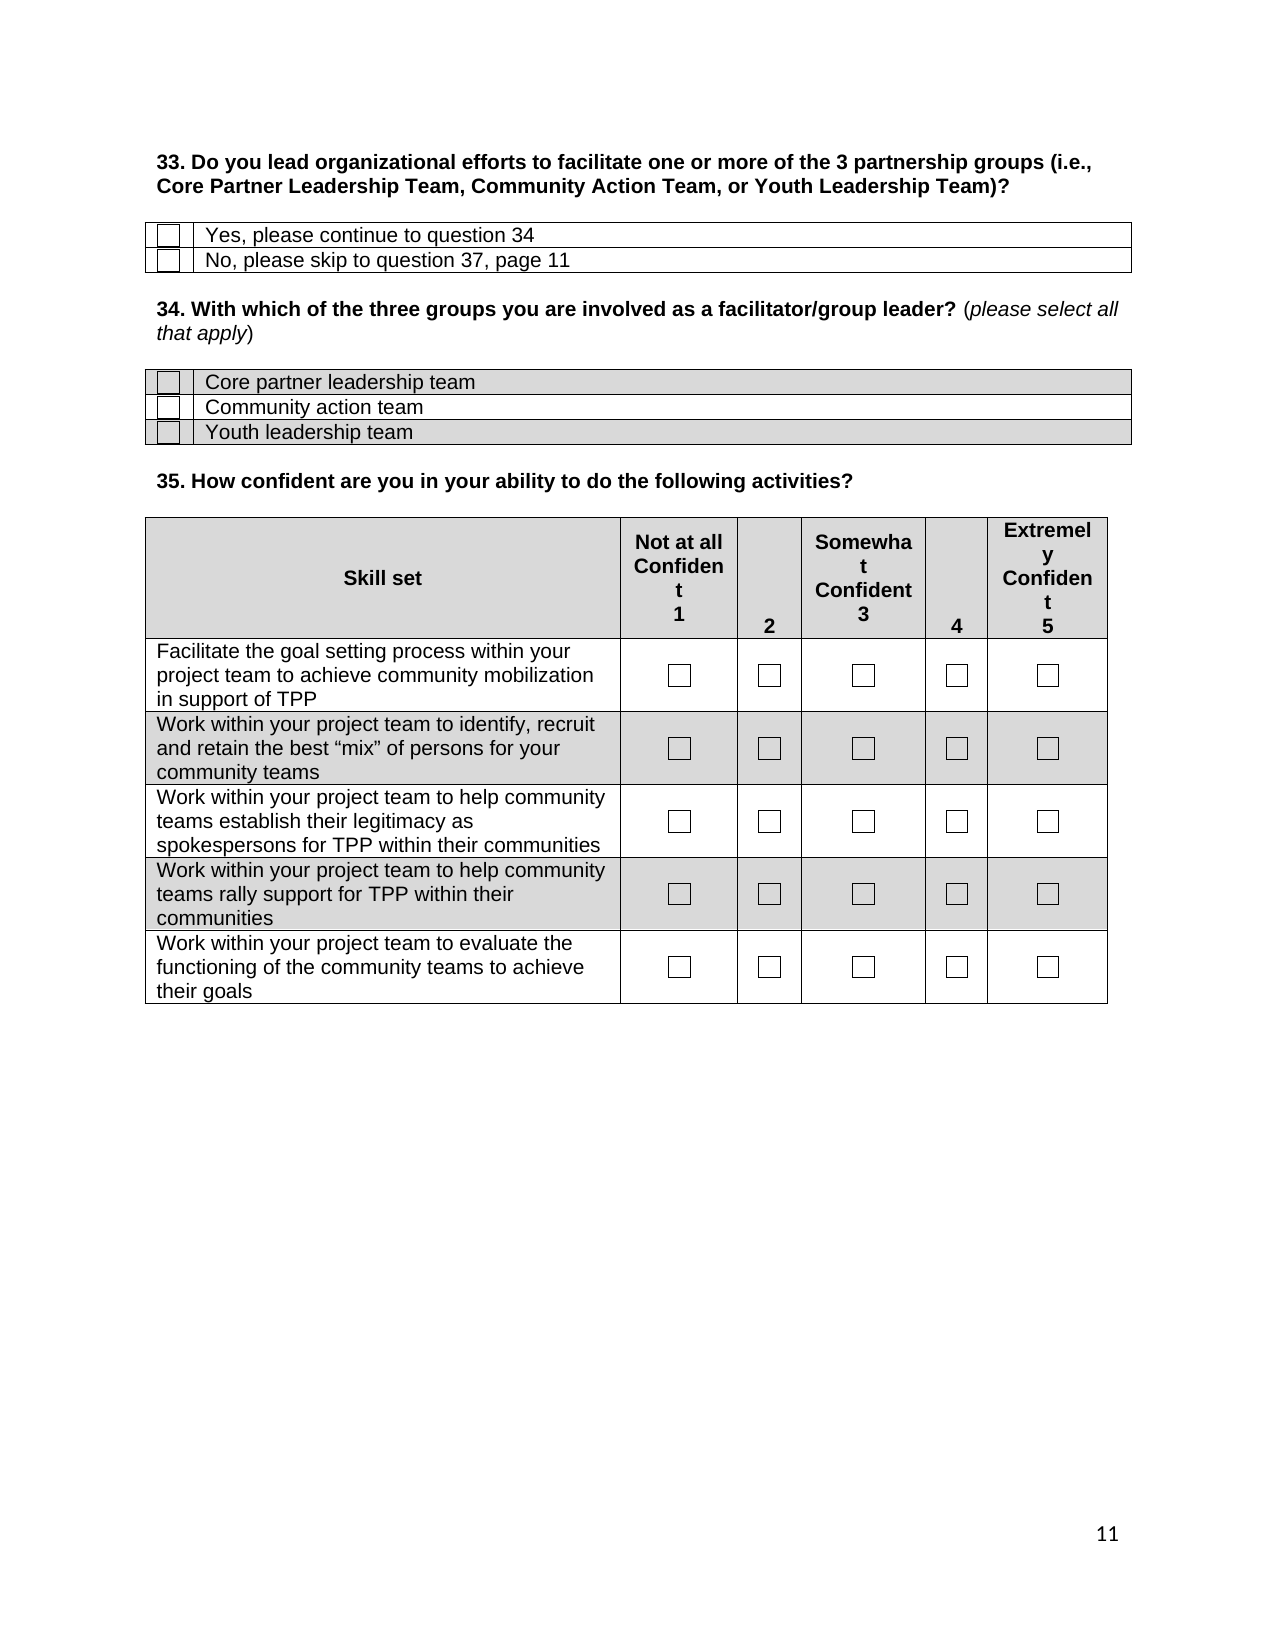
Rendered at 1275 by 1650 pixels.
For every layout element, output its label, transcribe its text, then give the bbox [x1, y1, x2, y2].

table_header [146, 223, 193, 247]
table_cell [738, 931, 801, 1002]
text 33. Do you lead organizational efforts to facilitate one or more of the 3 partnership groups (i.e., Core Partner Leadership Team, Community Action Team, or Youth Leadership Team)? [156, 150, 1118, 198]
table_cell [988, 931, 1107, 1002]
table_cell [738, 785, 801, 857]
table_cell [621, 858, 737, 929]
table_cell [926, 785, 987, 857]
table_cell [621, 931, 737, 1002]
table_cell Facilitate the goal setting process within your project team to achieve community mobilization in support of TPP [146, 639, 620, 711]
table_cell Community action team [194, 395, 1131, 419]
table_cell [146, 248, 193, 272]
table_header [146, 370, 193, 394]
table_cell [621, 712, 737, 784]
text 34. With which of the three groups you are involved as a facilitator/group leader? (please select all that apply) [156, 297, 1118, 345]
table_cell [802, 785, 925, 857]
table_cell [621, 639, 737, 711]
table_header Skill set [146, 518, 620, 638]
table_cell [988, 639, 1107, 711]
table_cell [146, 420, 193, 444]
table_cell Work within your project team to evaluate the functioning of the community teams to achieve their goals [146, 931, 620, 1002]
table_cell [738, 639, 801, 711]
table_cell [926, 931, 987, 1002]
table_header 2 [738, 518, 801, 638]
table_cell Work within your project team to help community teams establish their legitimacy as spokespersons for TPP within their communities [146, 785, 620, 857]
table_cell [621, 785, 737, 857]
text 35. How confident are you in your ability to do the following activities? [156, 469, 1118, 493]
table_cell [738, 712, 801, 784]
table_cell [802, 639, 925, 711]
table_cell No, please skip to question 37, page 11 [194, 248, 1131, 272]
table_header 4 [926, 518, 987, 638]
table_header Yes, please continue to question 34 [194, 223, 1131, 247]
table_cell [738, 858, 801, 929]
table_cell Work within your project team to help community teams rally support for TPP within their communities [146, 858, 620, 929]
table_header Extremely Confident 5 [988, 518, 1107, 638]
table_cell [926, 712, 987, 784]
table_header Somewhat Confident 3 [802, 518, 925, 638]
table_cell [146, 395, 193, 419]
table_cell [988, 712, 1107, 784]
table_cell [802, 712, 925, 784]
table_header Not at all Confident 1 [621, 518, 737, 638]
table_cell [988, 858, 1107, 929]
table_cell Work within your project team to identify, recruit and retain the best “mix” of persons for your community teams [146, 712, 620, 784]
table_header Core partner leadership team [194, 370, 1131, 394]
table_cell Youth leadership team [194, 420, 1131, 444]
table_cell [802, 858, 925, 929]
table_cell [926, 639, 987, 711]
table_cell [988, 785, 1107, 857]
table_cell [926, 858, 987, 929]
table_cell [802, 931, 925, 1002]
